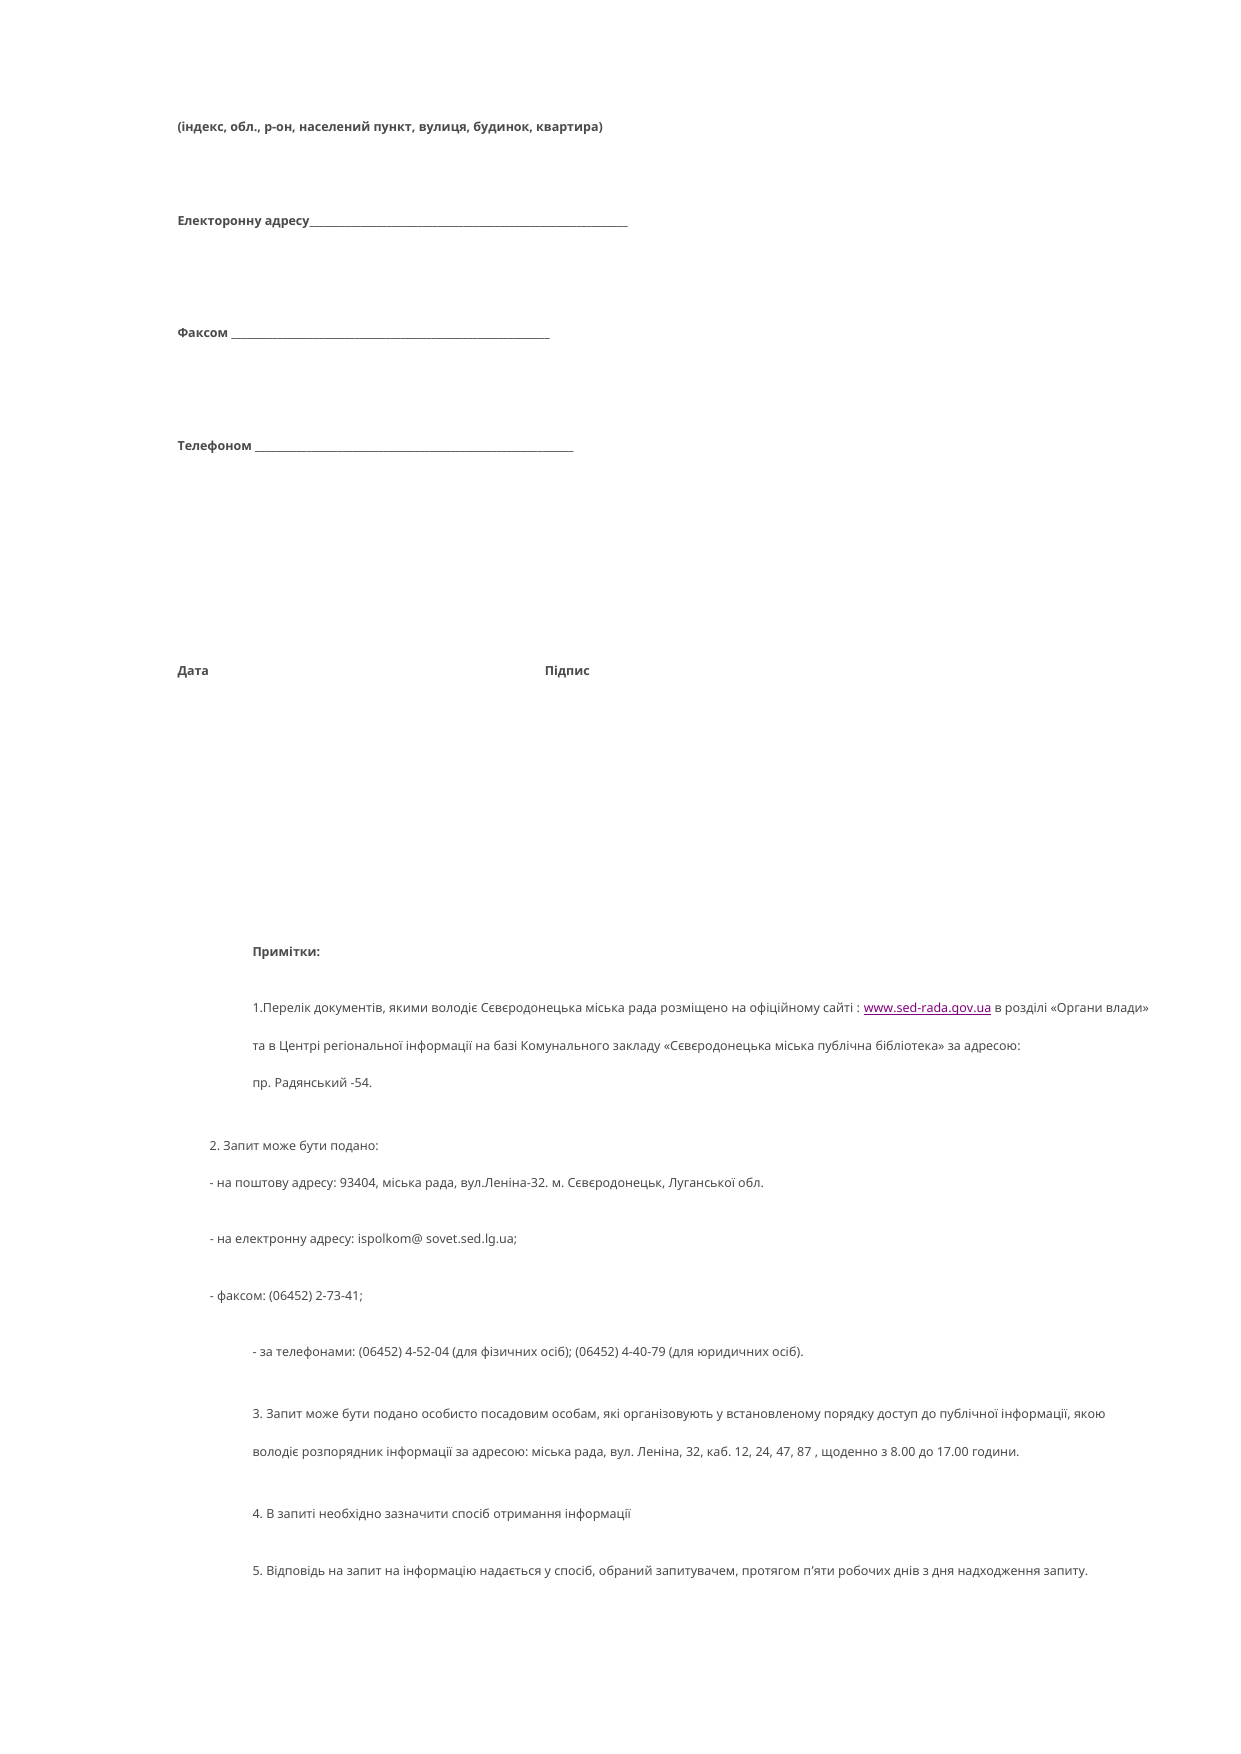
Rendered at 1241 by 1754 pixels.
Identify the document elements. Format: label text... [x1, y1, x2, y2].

text Дата Підпис [177, 641, 1152, 679]
text 2. Запит може бути подано: - на поштову адресу: 93404, міська рада, вул.Леніна-32. м. Сєвєродонецьк, Луганської обл. [177, 1116, 1152, 1191]
text (індекс, обл., р-он, населений пункт, вулиця, будинок, квартира) [177, 118, 1152, 135]
text Факсом ______________________________________________________________ [177, 304, 1152, 341]
text - за телефонами: (06452) 4-52-04 (для фізичних осіб); (06452) 4-40-79 (для юридичних осіб). [252, 1323, 1152, 1360]
text 3. Запит може бути подано особисто посадовим особам, які організовують у встановленому порядку доступ до публічної інформації, якою володіє розпорядник інформації за адресою: міська рада, вул. Леніна, 32, каб. 12, 24, 47, 87 , щоденно з 8.00 до 17.00 години. [252, 1385, 1152, 1460]
text Телефоном ______________________________________________________________ [177, 416, 1152, 454]
text 1.Перелік документів, якими володіє Сєвєродонецька міська рада розміщено на офіційному сайті : www.sed-rada.gov.ua в розділі «Органи влади» та в Центрі регіональної інформації на базі Комунального закладу «Сєвєродонецька міська публічна бібліотека» за адресою: пр. Радянський -54. [252, 979, 1152, 1091]
text - факсом: (06452) 2-73-41; [177, 1266, 1152, 1304]
text Примітки: [252, 923, 1152, 960]
text 4. В запиті необхідно зазначити спосіб отримання інформації [252, 1485, 1152, 1523]
text Електоронну адресу______________________________________________________________ [177, 191, 1152, 229]
text - на електронну адресу: ispolkom@ sovet.sed.lg.ua; [177, 1210, 1152, 1248]
text 5. Відповідь на запит на інформацію надається у спосіб, обраний запитувачем, протягом п’яти робочих днів з дня надходження запиту. [252, 1541, 1152, 1579]
